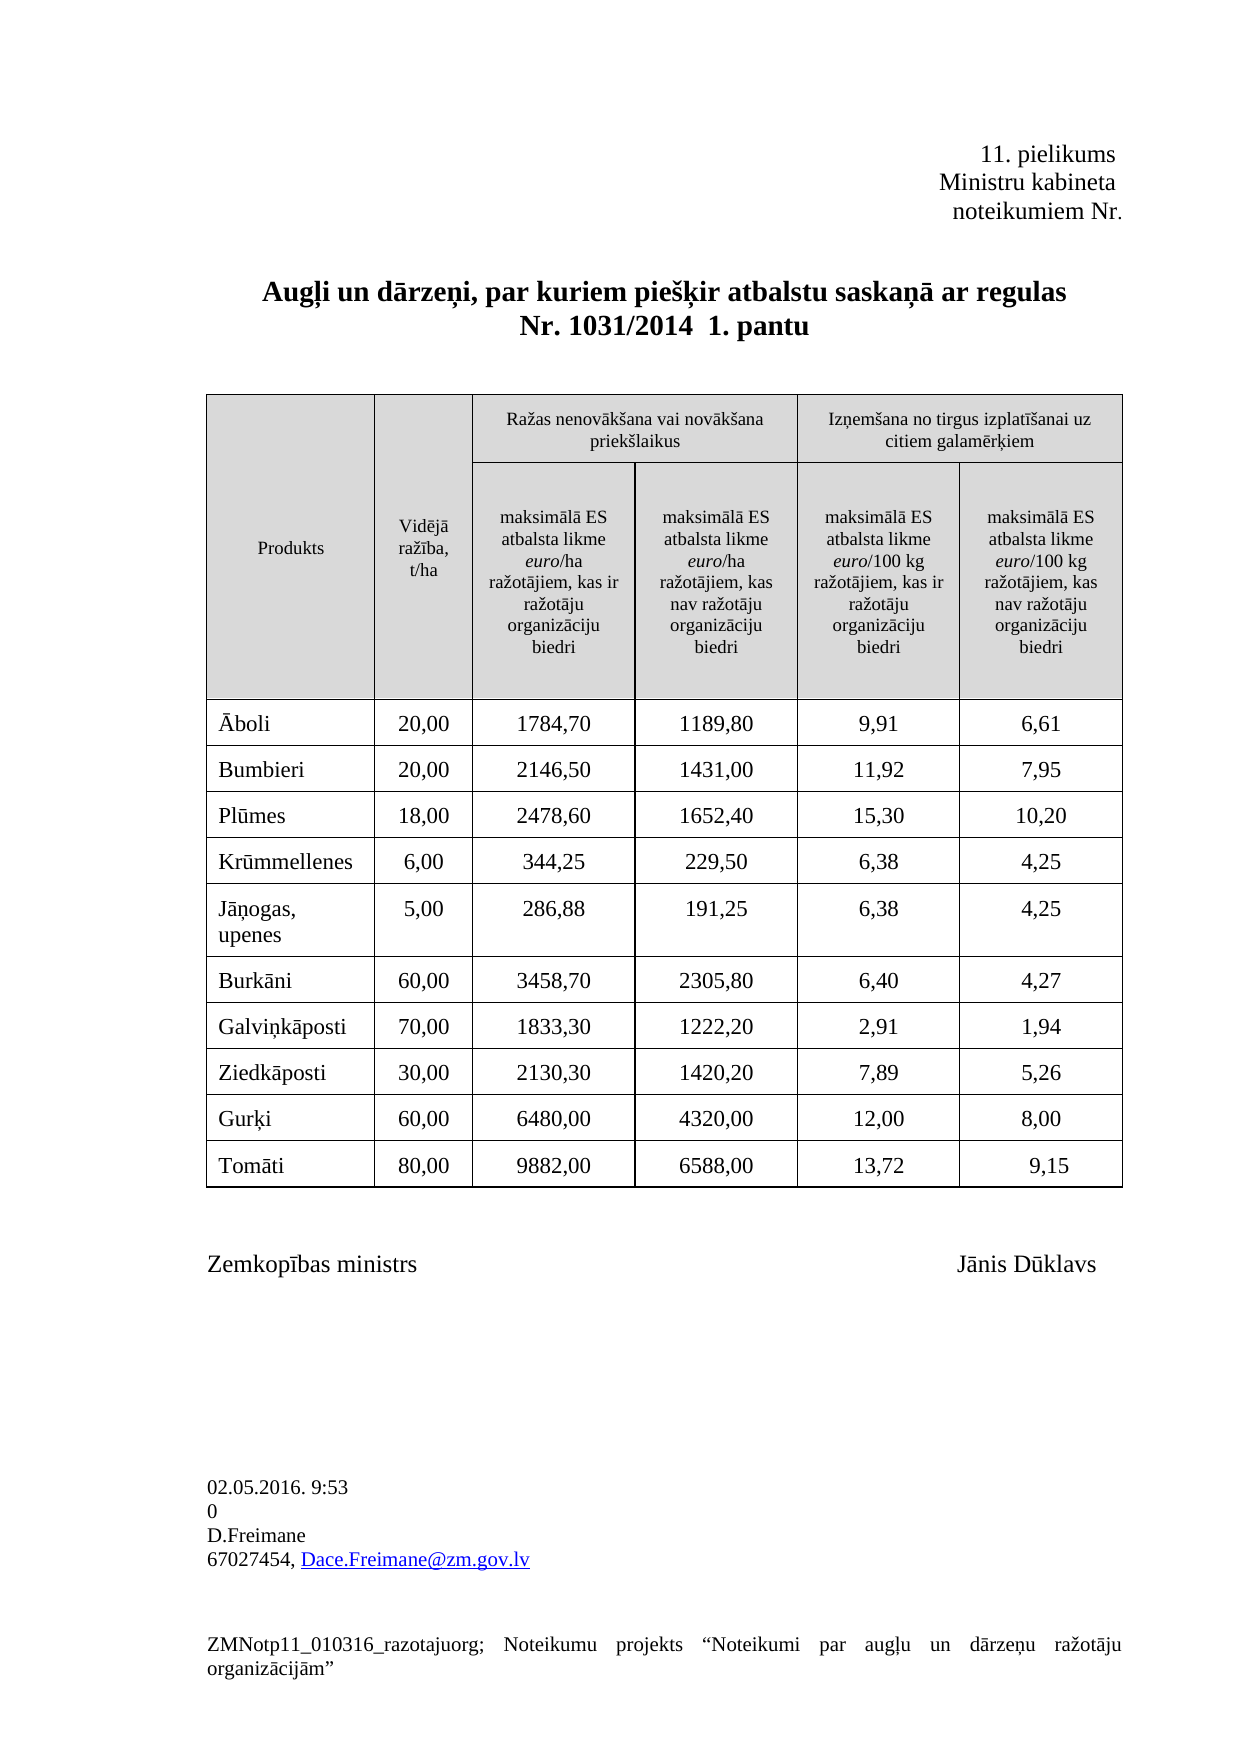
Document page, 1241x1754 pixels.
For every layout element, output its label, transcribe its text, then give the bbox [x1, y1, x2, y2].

table_cell Jāņogas, upenes [207, 884, 374, 956]
table_cell 8,00 [960, 1095, 1122, 1140]
table_cell 60,00 [375, 1095, 472, 1140]
table_cell 18,00 [375, 792, 472, 837]
table_cell 30,00 [375, 1049, 472, 1094]
text 67027454, Dace.Freimane@zm.gov.lv [207, 1547, 1122, 1571]
table_cell 80,00 [375, 1141, 472, 1186]
table_cell 286,88 [473, 884, 634, 956]
table_cell 6480,00 [473, 1095, 634, 1140]
table_header Ražas nenovākšana vai novākšana priekšlaikus [473, 395, 797, 462]
table_cell maksimālā ES atbalsta likme euro/ha ražotājiem, kas nav ražotāju organizāciju biedri [636, 463, 797, 698]
table_cell 6,40 [798, 957, 959, 1002]
table_cell 4,27 [960, 957, 1122, 1002]
table_cell 1189,80 [636, 700, 797, 745]
table_cell 6,00 [375, 838, 472, 883]
table_cell Burkāni [207, 957, 374, 1002]
table_cell 12,00 [798, 1095, 959, 1140]
table_cell 2305,80 [636, 957, 797, 1002]
table_cell maksimālā ES atbalsta likme euro/ha ražotājiem, kas ir ražotāju organizāciju biedri [473, 463, 634, 698]
table_header Izņemšana no tirgus izplatīšanai uz citiem galamērķiem [798, 395, 1122, 462]
table_cell maksimālā ES atbalsta likme euro/100 kg ražotājiem, kas ir ražotāju organizāciju biedri [798, 463, 959, 698]
text Zemkopības ministrs Jānis Dūklavs [207, 1249, 1122, 1277]
table_cell 2,91 [798, 1003, 959, 1048]
text D.Freimane [207, 1523, 1122, 1547]
table_cell 7,89 [798, 1049, 959, 1094]
table_cell 20,00 [375, 700, 472, 745]
text 02.05.2016. 9:53 [207, 1475, 1122, 1499]
table_cell Plūmes [207, 792, 374, 837]
table_cell 1431,00 [636, 746, 797, 791]
table_cell 9882,00 [473, 1141, 634, 1186]
table_cell 4320,00 [636, 1095, 797, 1140]
table_cell 70,00 [375, 1003, 472, 1048]
table_cell 20,00 [375, 746, 472, 791]
table_cell 2478,60 [473, 792, 634, 837]
table_cell 1420,20 [636, 1049, 797, 1094]
table_cell 4,25 [960, 884, 1122, 956]
table_cell 5,00 [375, 884, 472, 956]
table_cell 1784,70 [473, 700, 634, 745]
table_cell 13,72 [798, 1141, 959, 1186]
table_cell Tomāti [207, 1141, 374, 1186]
table_cell Ziedkāposti [207, 1049, 374, 1094]
table_cell maksimālā ES atbalsta likme euro/100 kg ražotājiem, kas nav ražotāju organizāciju biedri [960, 463, 1122, 698]
table_cell 5,26 [960, 1049, 1122, 1094]
table_cell 1833,30 [473, 1003, 634, 1048]
table_cell 4,25 [960, 838, 1122, 883]
table_cell 3458,70 [473, 957, 634, 1002]
table_cell 229,50 [636, 838, 797, 883]
table_header Produkts [207, 395, 374, 698]
table_cell 9,15 [960, 1141, 1122, 1186]
table_cell 9,91 [798, 700, 959, 745]
text 152 [207, 1499, 1122, 1523]
text 11. pielikums Ministru kabineta noteikumiem Nr. [207, 139, 1122, 225]
table_cell Krūmmellenes [207, 838, 374, 883]
table_cell 1652,40 [636, 792, 797, 837]
table_cell Āboli [207, 700, 374, 745]
table_cell Galviņkāposti [207, 1003, 374, 1048]
table_cell 1,94 [960, 1003, 1122, 1048]
table_cell 10,20 [960, 792, 1122, 837]
table_cell 11,92 [798, 746, 959, 791]
table_cell Gurķi [207, 1095, 374, 1140]
table_cell 6,61 [960, 700, 1122, 745]
table_cell 1222,20 [636, 1003, 797, 1048]
table_cell 6,38 [798, 884, 959, 956]
table_cell 6,38 [798, 838, 959, 883]
table_cell 2130,30 [473, 1049, 634, 1094]
table_cell 2146,50 [473, 746, 634, 791]
table_header Vidējā ražība, t/ha [375, 395, 472, 698]
table_cell 7,95 [960, 746, 1122, 791]
table_cell 6588,00 [636, 1141, 797, 1186]
table_cell 191,25 [636, 884, 797, 956]
table_cell 60,00 [375, 957, 472, 1002]
table_cell 15,30 [798, 792, 959, 837]
text Augļi un dārzeņi, par kuriem piešķir atbalstu saskaņā ar regulas Nr. 1031/2014 1. pantu [207, 274, 1122, 342]
table_cell 344,25 [473, 838, 634, 883]
table_cell Bumbieri [207, 746, 374, 791]
